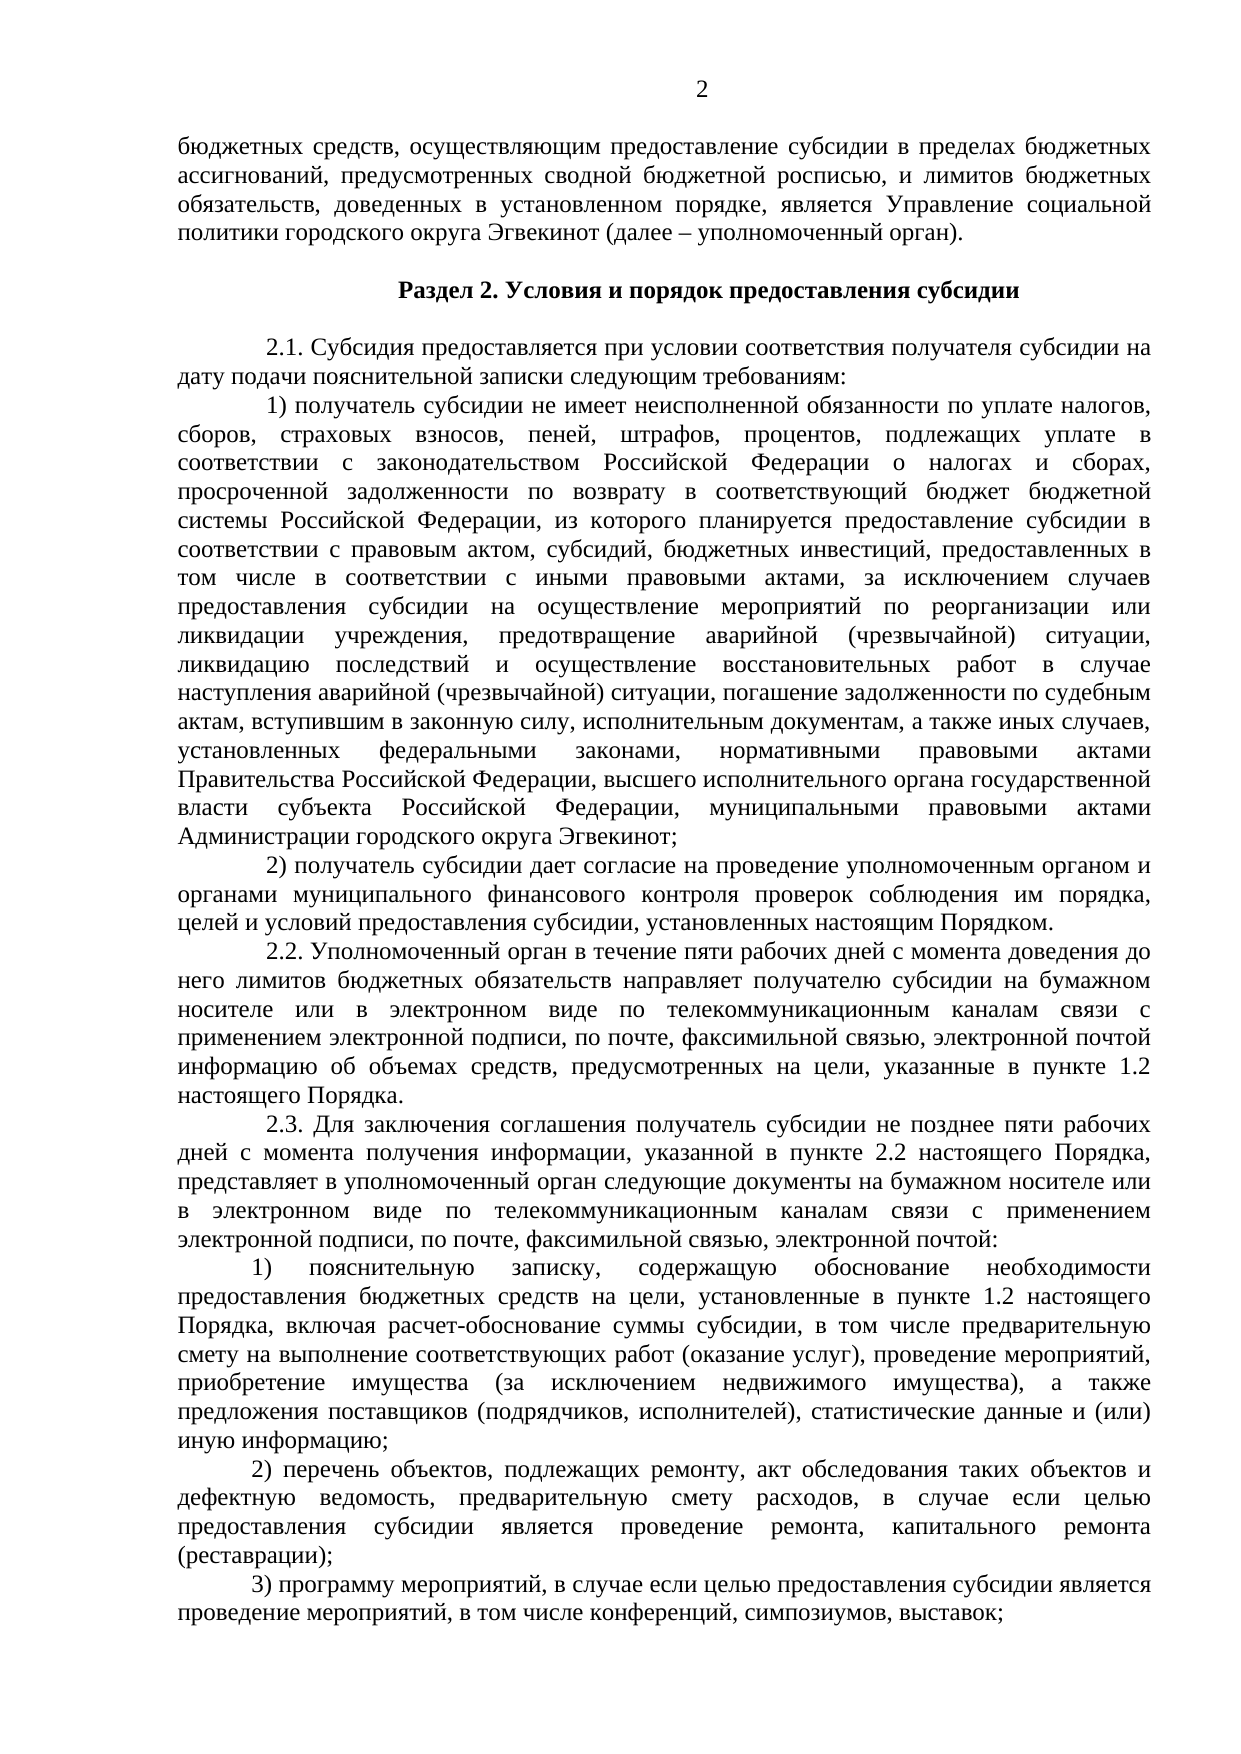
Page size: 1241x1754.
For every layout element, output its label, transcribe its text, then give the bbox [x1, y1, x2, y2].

text 1) пояснительную записку, содержащую обоснование необходимости предоставления бюджетных средств на цели, установленные в пункте 1.2 настоящего Порядка, включая расчет-обоснование суммы субсидии, в том числе предварительную смету на выполнение соответствующих работ (оказание услуг), проведение мероприятий, приобретение имущества (за исключением недвижимого имущества), а также предложения поставщиков (подрядчиков, исполнителей), статистические данные и (или) иную информацию; [177, 1252, 1152, 1454]
text 3) программу мероприятий, в случае если целью предоставления субсидии является проведение мероприятий, в том числе конференций, симпозиумов, выставок; [177, 1569, 1152, 1626]
text 2.1. Субсидия предоставляется при условии соответствия получателя субсидии на дату подачи пояснительной записки следующим требованиям: [177, 332, 1152, 390]
text 2) перечень объектов, подлежащих ремонту, акт обследования таких объектов и дефектную ведомость, предварительную смету расходов, в случае если целью предоставления субсидии является проведение ремонта, капитального ремонта (реставрации); [177, 1454, 1152, 1569]
text 2.2. Уполномоченный орган в течение пяти рабочих дней с момента доведения до него лимитов бюджетных обязательств направляет получателю субсидии на бумажном носителе или в электронном виде по телекоммуникационным каналам связи с применением электронной подписи, по почте, факсимильной связью, электронной почтой информацию об объемах средств, предусмотренных на цели, указанные в пункте 1.2 настоящего Порядка. [177, 936, 1152, 1109]
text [177, 131, 1152, 246]
text 1) получатель субсидии не имеет неисполненной обязанности по уплате налогов, сборов, страховых взносов, пеней, штрафов, процентов, подлежащих уплате в соответствии с законодательством Российской Федерации о налогах и сборах, просроченной задолженности по возврату в соответствующий бюджет бюджетной системы Российской Федерации, из которого планируется предоставление субсидии в соответствии с правовым актом, субсидий, бюджетных инвестиций, предоставленных в том числе в соответствии с иными правовыми актами, за исключением случаев предоставления субсидии на осуществление мероприятий по реорганизации или ликвидации учреждения, предотвращение аварийной (чрезвычайной) ситуации, ликвидацию последствий и осуществление восстановительных работ в случае наступления аварийной (чрезвычайной) ситуации, погашение задолженности по судебным актам, вступившим в законную силу, исполнительным документам, а также иных случаев, установленных федеральными законами, нормативными правовыми актами Правительства Российской Федерации, высшего исполнительного органа государственной власти субъекта Российской Федерации, муниципальными правовыми актами Администрации городского округа Эгвекинот; [177, 390, 1152, 850]
text 2) получатель субсидии дает согласие на проведение уполномоченным органом и органами муниципального финансового контроля проверок соблюдения им порядка, целей и условий предоставления субсидии, установленных настоящим Порядком. [177, 850, 1152, 936]
text 2.3. Для заключения соглашения получатель субсидии не позднее пяти рабочих дней с момента получения информации, указанной в пункте 2.2 настоящего Порядка, представляет в уполномоченный орган следующие документы на бумажном носителе или в электронном виде по телекоммуникационным каналам связи с применением электронной подписи, по почте, факсимильной связью, электронной почтой: [177, 1109, 1152, 1252]
text Раздел 2. Условия и порядок предоставления субсидии [177, 275, 1152, 304]
